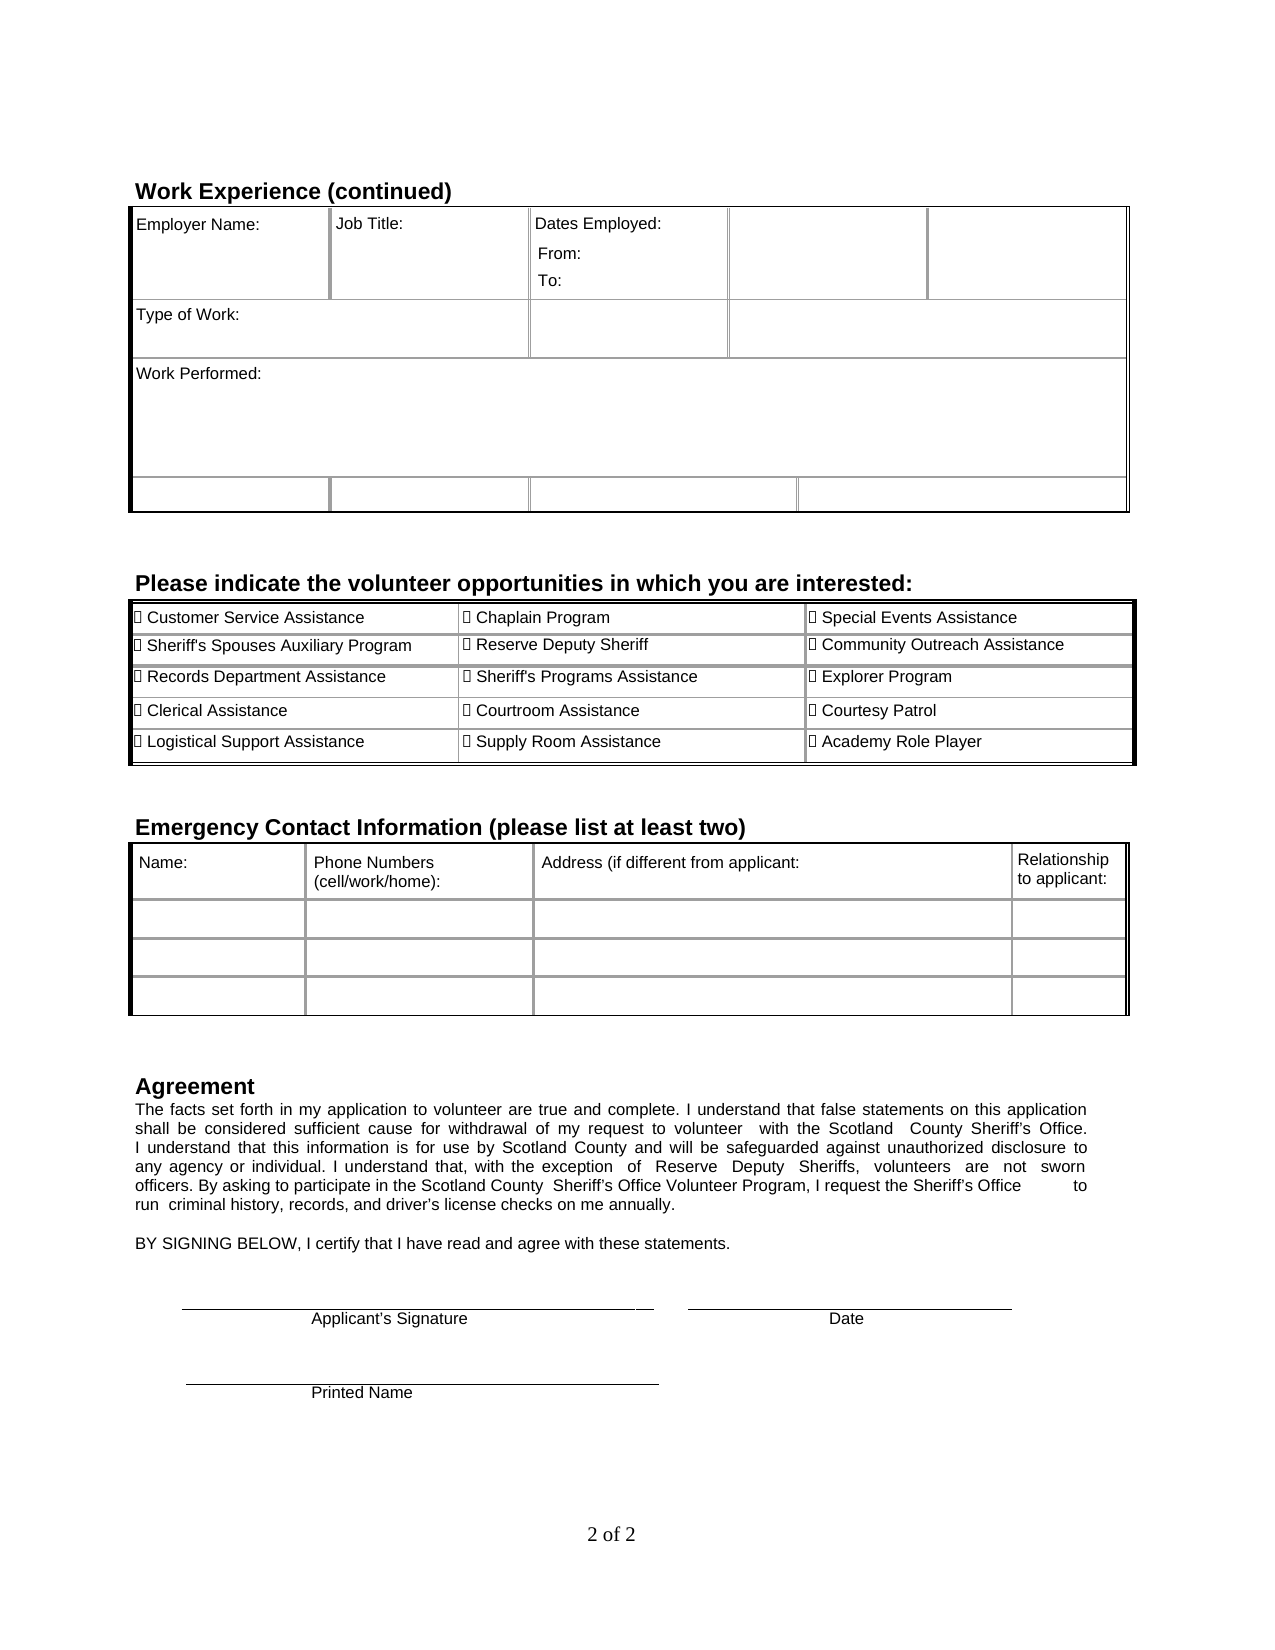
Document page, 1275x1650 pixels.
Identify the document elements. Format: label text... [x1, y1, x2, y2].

table_header Job Title: [332, 207, 528, 298]
text Agreement [135, 1073, 1156, 1099]
table_header  Chaplain Program [459, 604, 804, 633]
table_cell [535, 978, 1011, 1014]
table_header Address (if different from applicant: [535, 844, 1011, 898]
table_cell [730, 300, 1126, 357]
text BY SIGNING BELOW, I certify that I have read and agree with these statements. [135, 1233, 1156, 1253]
table_header  Special Events Assistance [807, 604, 1132, 633]
table_cell  Logistical Support Assistance [133, 730, 458, 761]
table_cell [535, 901, 1011, 937]
table_header Relationship to applicant: [1013, 844, 1125, 898]
table_cell [531, 300, 727, 357]
table_header Employer Name: [133, 207, 330, 298]
table_cell  Academy Role Player [807, 730, 1132, 761]
table_cell  Supply Room Assistance [459, 730, 804, 761]
table_header [730, 207, 927, 298]
table_cell  Records Department Assistance [133, 668, 458, 696]
table_header  Customer Service Assistance [133, 604, 458, 633]
table_cell [1013, 901, 1125, 937]
table_cell [1013, 978, 1125, 1014]
table_cell  Sheriff's Programs Assistance [459, 668, 804, 696]
table_cell  Explorer Program [807, 668, 1132, 696]
text Printed Name [311, 1380, 1156, 1402]
text Please indicate the volunteer opportunities in which you are interested: [135, 570, 1156, 596]
table_cell [133, 978, 304, 1014]
table_cell  Sheriff's Spouses Auxiliary Program [133, 636, 458, 664]
table_cell [133, 478, 328, 511]
table_cell  Reserve Deputy Sheriff [459, 636, 804, 664]
table_cell [133, 940, 304, 975]
table_cell [531, 478, 796, 511]
table_cell [799, 478, 1126, 511]
table_cell  Courtroom Assistance [459, 698, 804, 728]
table_cell [307, 940, 532, 975]
text Emergency Contact Information (please list at least two) [135, 813, 1156, 840]
table_cell  Community Outreach Assistance [807, 636, 1132, 664]
table_cell [535, 940, 1011, 975]
table_cell Type of Work: [133, 300, 528, 357]
text Applicant’s Signature Date [311, 1305, 1156, 1327]
subtitle Work Experience (continued) [135, 178, 1156, 204]
table_cell [1013, 940, 1125, 975]
table_header Name: [133, 844, 304, 898]
text The facts set forth in my application to volunteer are true and complete. I understand that false statements on this application shall be considered sufficient cause for withdrawal of my request to volunteer with the Scotland County Sheriff’s Office. I understand that this information is for use by Scotland County and will be safeguarded against unauthorized disclosure to any agency or individual. I understand that, with the exception of Reserve Deputy Sheriffs, volunteers are not sworn officers. By asking to participate in the Scotland County Sheriff’s Office Volunteer Program, I request the Sheriff’s Office to run criminal history, records, and driver’s license checks on me annually. [135, 1099, 1088, 1214]
table_cell [133, 901, 304, 937]
table_cell From: [531, 238, 727, 266]
table_cell To: [531, 266, 727, 298]
table_header Phone Numbers (cell/work/home): [307, 844, 532, 898]
table_header [929, 207, 1126, 298]
table_header Dates Employed: [531, 207, 727, 238]
table_cell [307, 978, 532, 1014]
table_cell [307, 901, 532, 937]
table_cell  Courtesy Patrol [807, 698, 1132, 728]
table_cell Work Performed: [133, 359, 1126, 476]
table_cell  Clerical Assistance [133, 698, 458, 728]
table_cell [332, 478, 528, 511]
